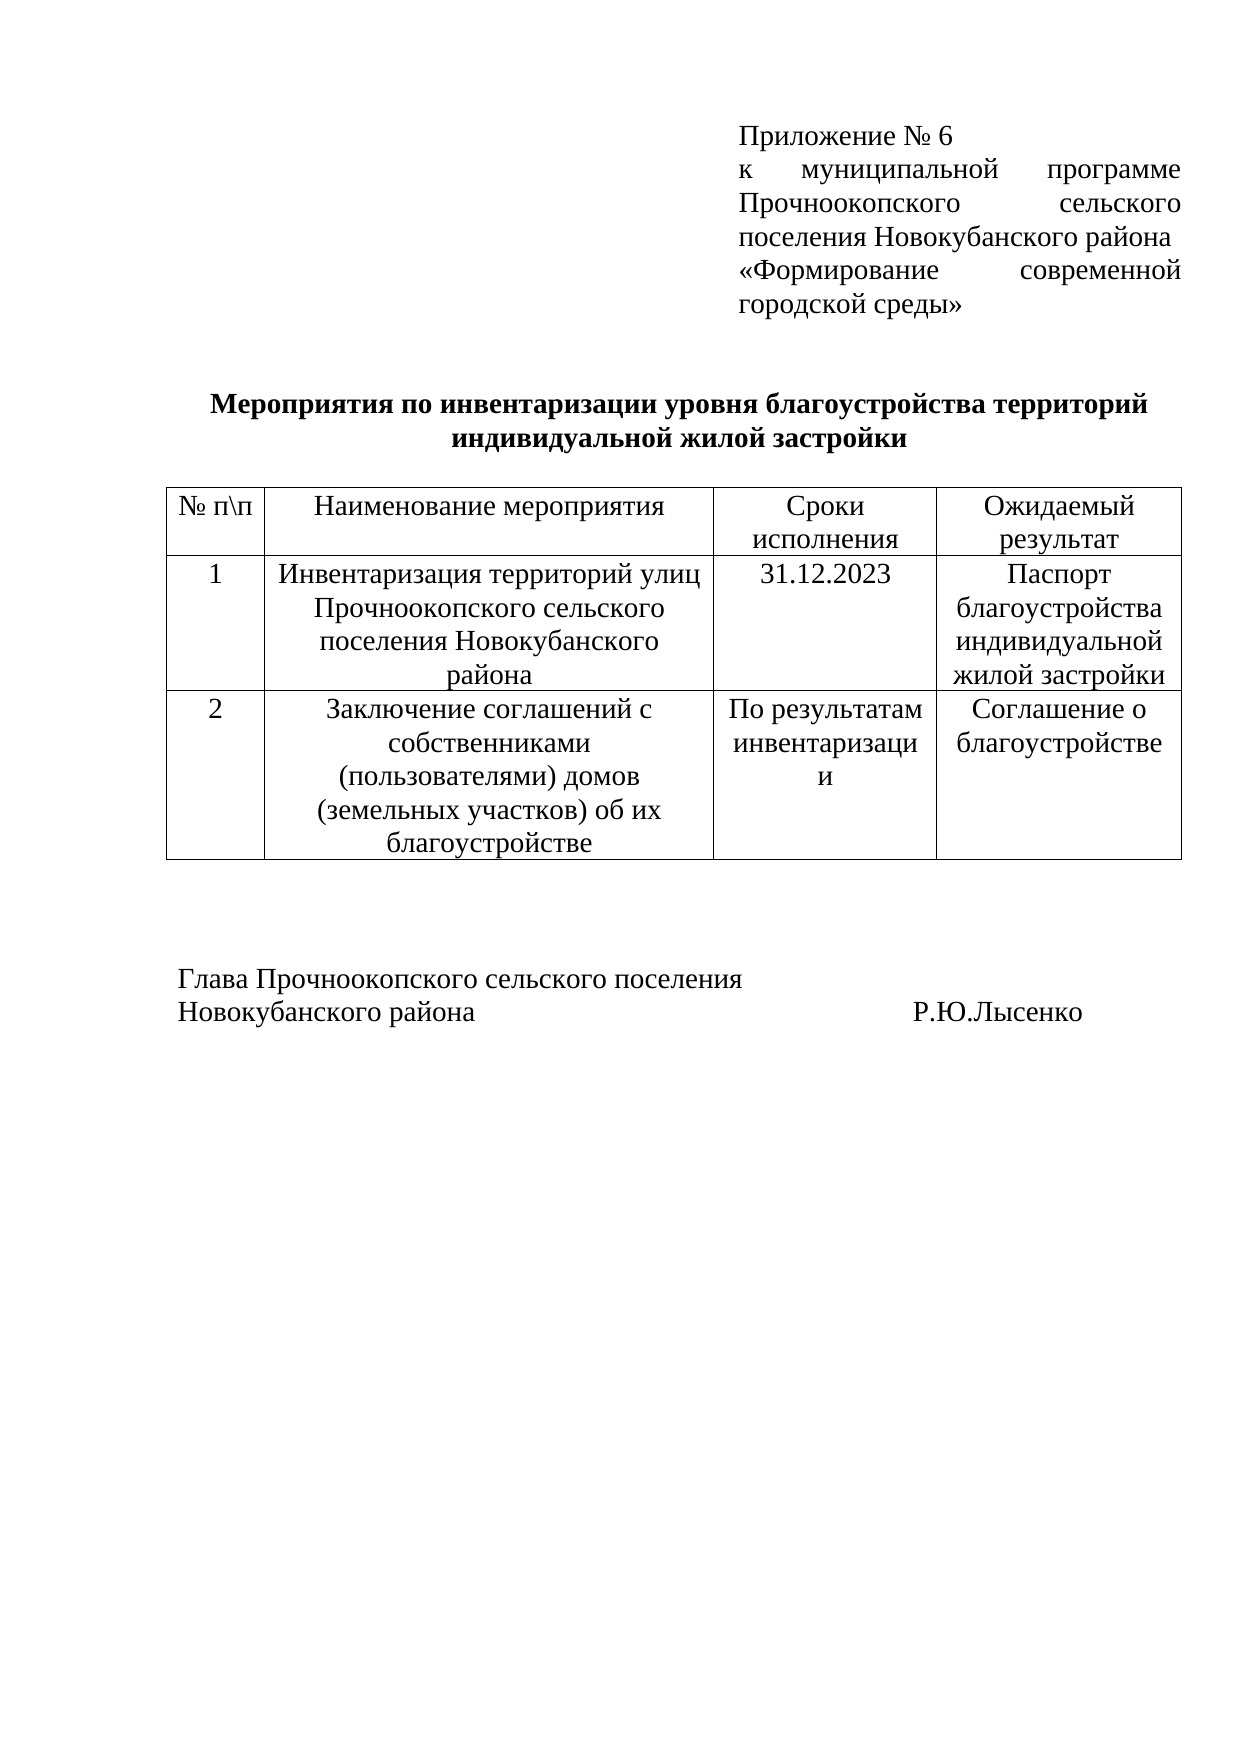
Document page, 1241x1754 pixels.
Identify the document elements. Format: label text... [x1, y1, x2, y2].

table_header Сроки исполнения [714, 488, 936, 555]
table_cell 2 [167, 691, 264, 859]
table_cell Паспорт благоустройства индивидуальной жилой застройки [937, 556, 1181, 690]
table_cell 1 [167, 556, 264, 690]
text Приложение № 6 [177, 118, 1181, 152]
text Мероприятия по инвентаризации уровня благоустройства территорий индивидуальной жилой застройки [177, 386, 1181, 453]
text к муниципальной программе Прочноокопского сельского поселения Новокубанского района [738, 152, 1181, 252]
text Глава Прочноокопского сельского поселения [177, 961, 1181, 994]
table_header Ожидаемый результат [937, 488, 1181, 555]
text Новокубанского района Р.Ю.Лысенко [177, 994, 1181, 1028]
text «Формирование современной городской среды» [738, 252, 1181, 319]
table_cell Заключение соглашений с собственниками (пользователями) домов (земельных участков) об их благоустройстве [265, 691, 713, 859]
table_header № п\п [167, 488, 264, 555]
table_cell По результатам инвентаризации [714, 691, 936, 859]
table_cell Соглашение о благоустройстве [937, 691, 1181, 859]
table_cell 31.12.2023 [714, 556, 936, 690]
table_header Наименование мероприятия [265, 488, 713, 555]
table_cell Инвентаризация территорий улиц Прочноокопского сельского поселения Новокубанского района [265, 556, 713, 690]
